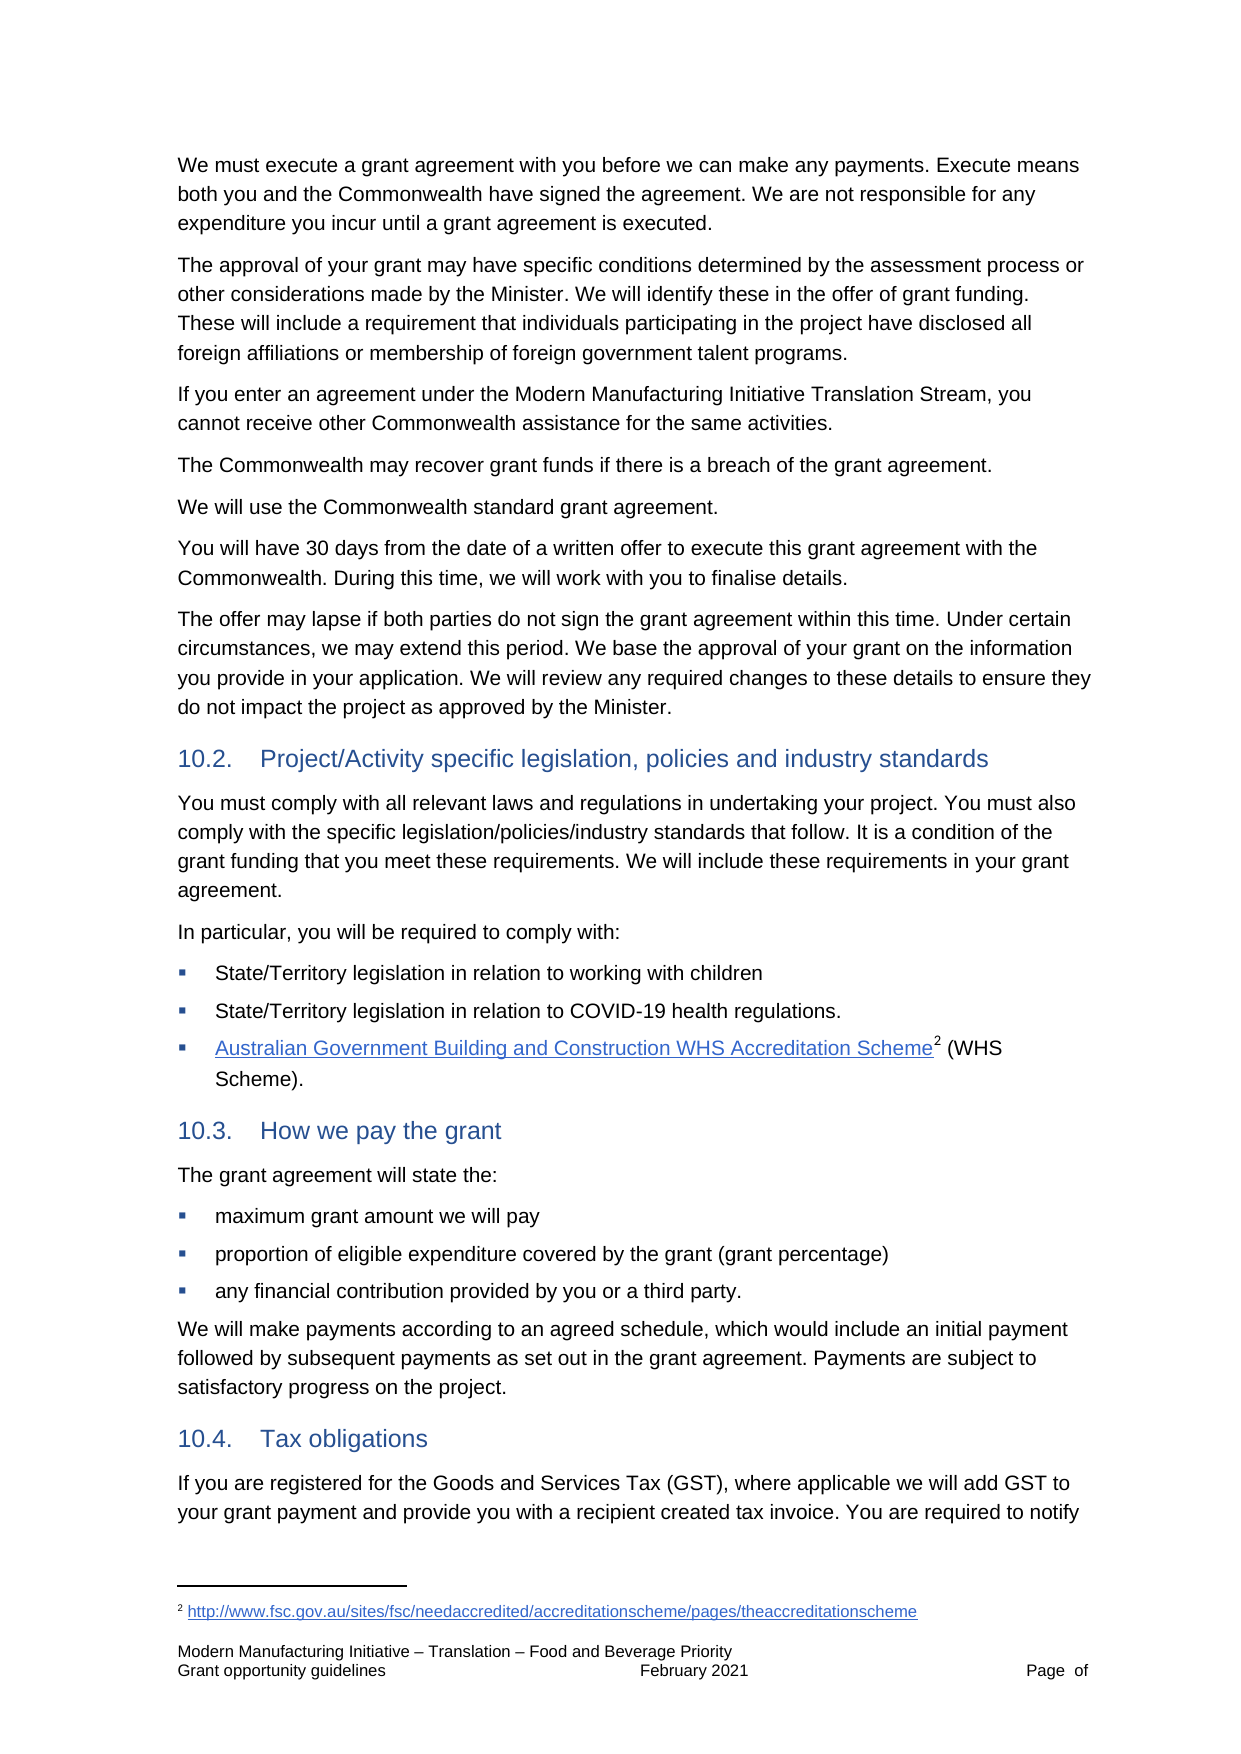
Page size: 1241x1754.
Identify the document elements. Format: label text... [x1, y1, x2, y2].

text We will make payments according to an agreed schedule, which would include an initial payment followed by subsequent payments as set out in the grant agreement. Payments are subject to satisfactory progress on the project. [177, 1312, 1092, 1399]
list any financial contribution provided by you or a third party. [177, 1274, 1092, 1303]
subtitle How we pay the grant [177, 1116, 1092, 1145]
list Australian Government Building and Construction WHS Accreditation Scheme (WHS Scheme). [177, 1031, 1092, 1091]
subtitle Tax obligations [177, 1424, 1092, 1453]
subtitle Project/Activity specific legislation, policies and industry standards [177, 743, 1092, 773]
text The offer may lapse if both parties do not sign the grant agreement within this time. Under certain circumstances, we may extend this period. We base the approval of your grant on the information you provide in your application. We will review any required changes to these details to ensure they do not impact the project as approved by the Minister. [177, 602, 1092, 718]
text The Commonwealth may recover grant funds if there is a breach of the grant agreement. [177, 448, 1092, 477]
text You must comply with all relevant laws and regulations in undertaking your project. You must also comply with the specific legislation/policies/industry standards that follow. It is a condition of the grant funding that you meet these requirements. We will include these requirements in your grant agreement. [177, 785, 1092, 902]
list proportion of eligible expenditure covered by the grant (grant percentage) [177, 1237, 1092, 1266]
text The grant agreement will state the: [177, 1157, 1092, 1187]
list State/Territory legislation in relation to COVID-19 health regulations. [177, 993, 1092, 1023]
text We must execute a grant agreement with you before we can make any payments. Execute means both you and the Commonwealth have signed the agreement. We are not responsible for any expenditure you incur until a grant agreement is executed. [177, 148, 1092, 235]
text We will use the Commonwealth standard grant agreement. [177, 489, 1092, 518]
text In particular, you will be required to comply with: [177, 914, 1092, 943]
text You will have 30 days from the date of a written offer to execute this grant agreement with the Commonwealth. During this time, we will work with you to finalise details. [177, 531, 1092, 589]
text The approval of your grant may have specific conditions determined by the assessment process or other considerations made by the Minister. We will identify these in the offer of grant funding. These will include a requirement that individuals participating in the project have disclosed all foreign affiliations or membership of foreign government talent programs. [177, 248, 1092, 364]
list State/Territory legislation in relation to working with children [177, 956, 1092, 985]
text If you enter an agreement under the Modern Manufacturing Initiative Translation Stream, you cannot receive other Commonwealth assistance for the same activities. [177, 377, 1092, 435]
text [177, 1466, 1092, 1524]
list maximum grant amount we will pay [177, 1199, 1092, 1228]
